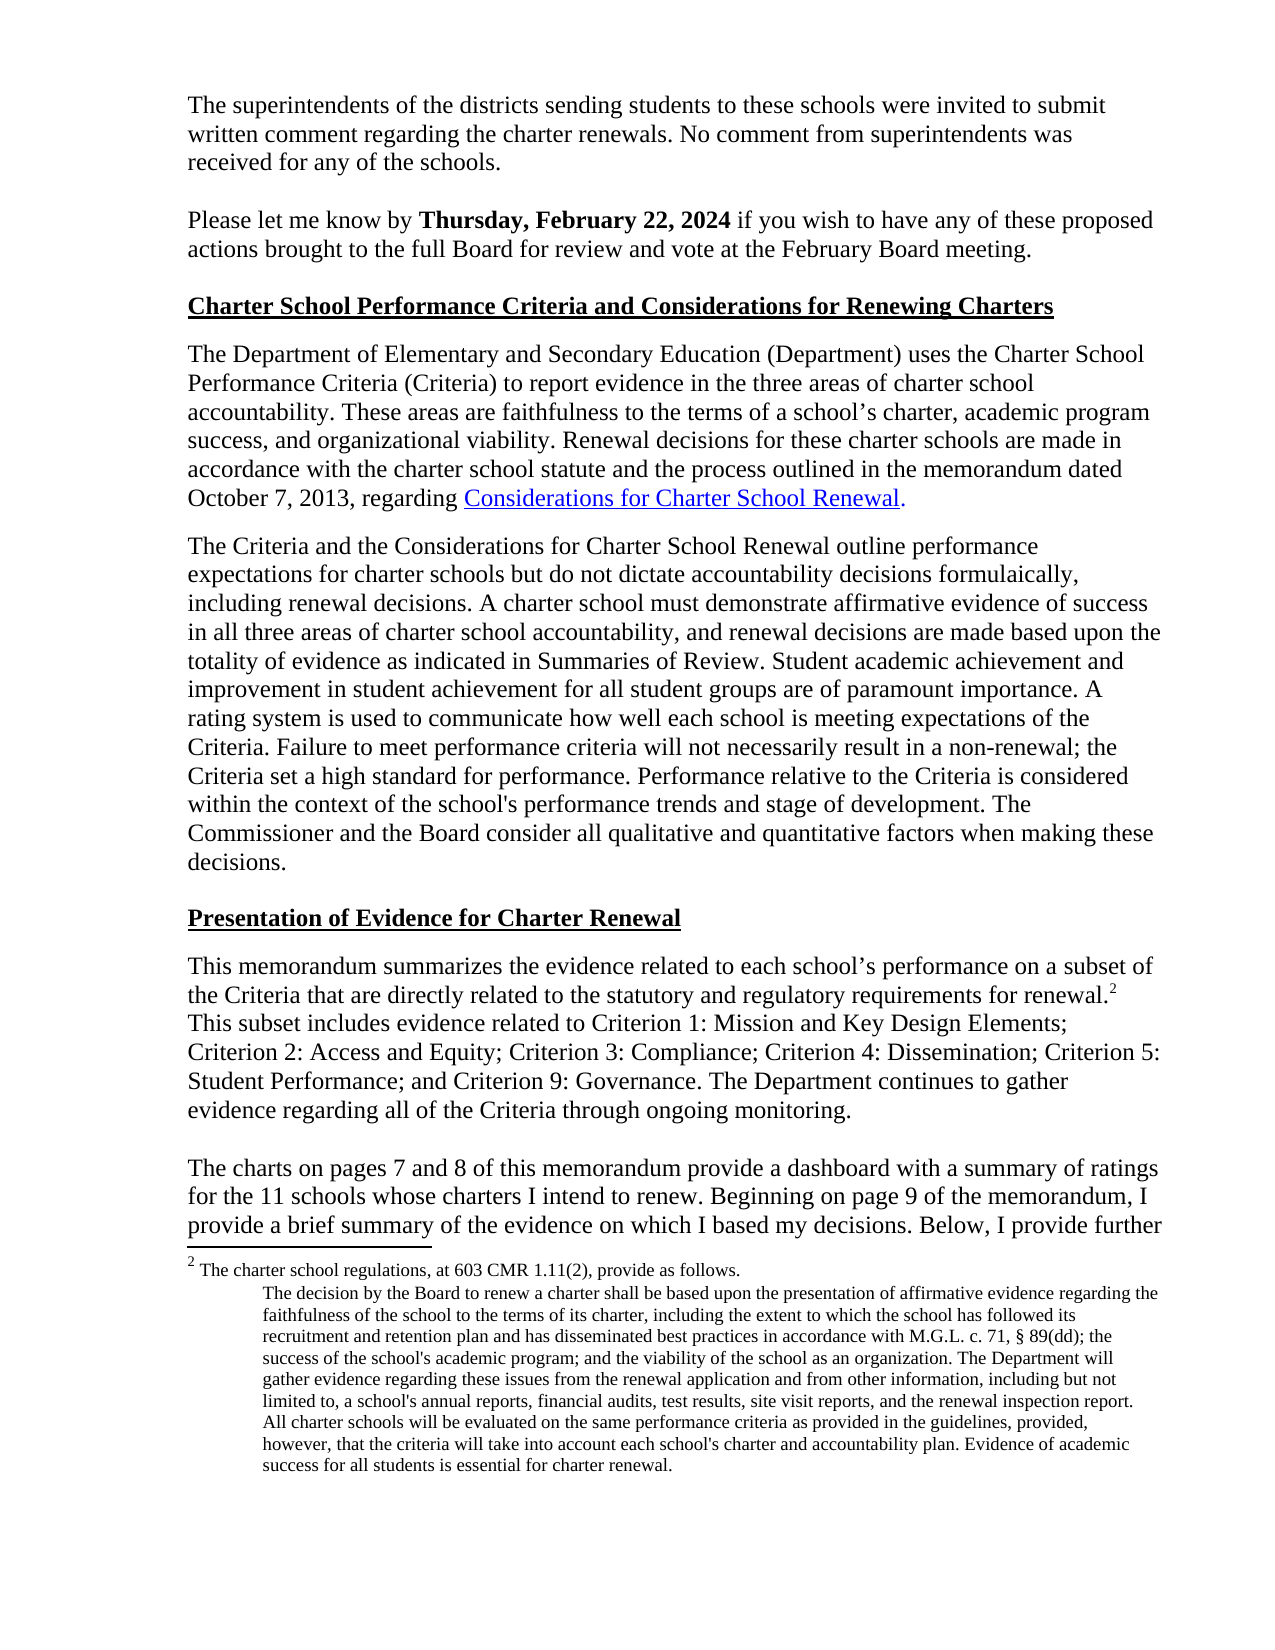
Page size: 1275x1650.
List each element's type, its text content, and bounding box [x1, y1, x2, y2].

text Presentation of Evidence for Charter Renewal [187, 903, 1162, 932]
text The Criteria and the Considerations for Charter School Renewal outline performance expectations for charter schools but do not dictate accountability decisions formulaically, including renewal decisions. A charter school must demonstrate affirmative evidence of success in all three areas of charter school accountability, and renewal decisions are made based upon the totality of evidence as indicated in Summaries of Review. Student academic achievement and improvement in student achievement for all student groups are of paramount importance. A rating system is used to communicate how well each school is meeting expectations of the Criteria. Failure to meet performance criteria will not necessarily result in a non-renewal; the Criteria set a high standard for performance. Performance relative to the Criteria is considered within the context of the school's performance trends and stage of development. The Commissioner and the Board consider all qualitative and quantitative factors when making these decisions. [187, 531, 1162, 876]
text The superintendents of the districts sending students to these schools were invited to submit written comment regarding the charter renewals. No comment from superintendents was received for any of the schools. [187, 90, 1162, 176]
text Please let me know by Thursday, February 22, 2024 if you wish to have any of these proposed actions brought to the full Board for review and vote at the February Board meeting. [187, 205, 1162, 262]
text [187, 1153, 1162, 1239]
text Charter School Performance Criteria and Considerations for Renewing Charters [187, 291, 1162, 320]
text The Department of Elementary and Secondary Education (Department) uses the Charter School Performance Criteria (Criteria) to report evidence in the three areas of charter school accountability. These areas are faithfulness to the terms of a school’s charter, academic program success, and organizational viability. Renewal decisions for these charter schools are made in accordance with the charter school statute and the process outlined in the memorandum dated October 7, 2013, regarding Considerations for Charter School Renewal. [187, 339, 1162, 512]
text This memorandum summarizes the evidence related to each school’s performance on a subset of the Criteria that are directly related to the statutory and regulatory requirements for renewal. This subset includes evidence related to Criterion 1: Mission and Key Design Elements; Criterion 2: Access and Equity; Criterion 3: Compliance; Criterion 4: Dissemination; Criterion 5: Student Performance; and Criterion 9: Governance. The Department continues to gather evidence regarding all of the Criteria through ongoing monitoring. [187, 951, 1162, 1124]
